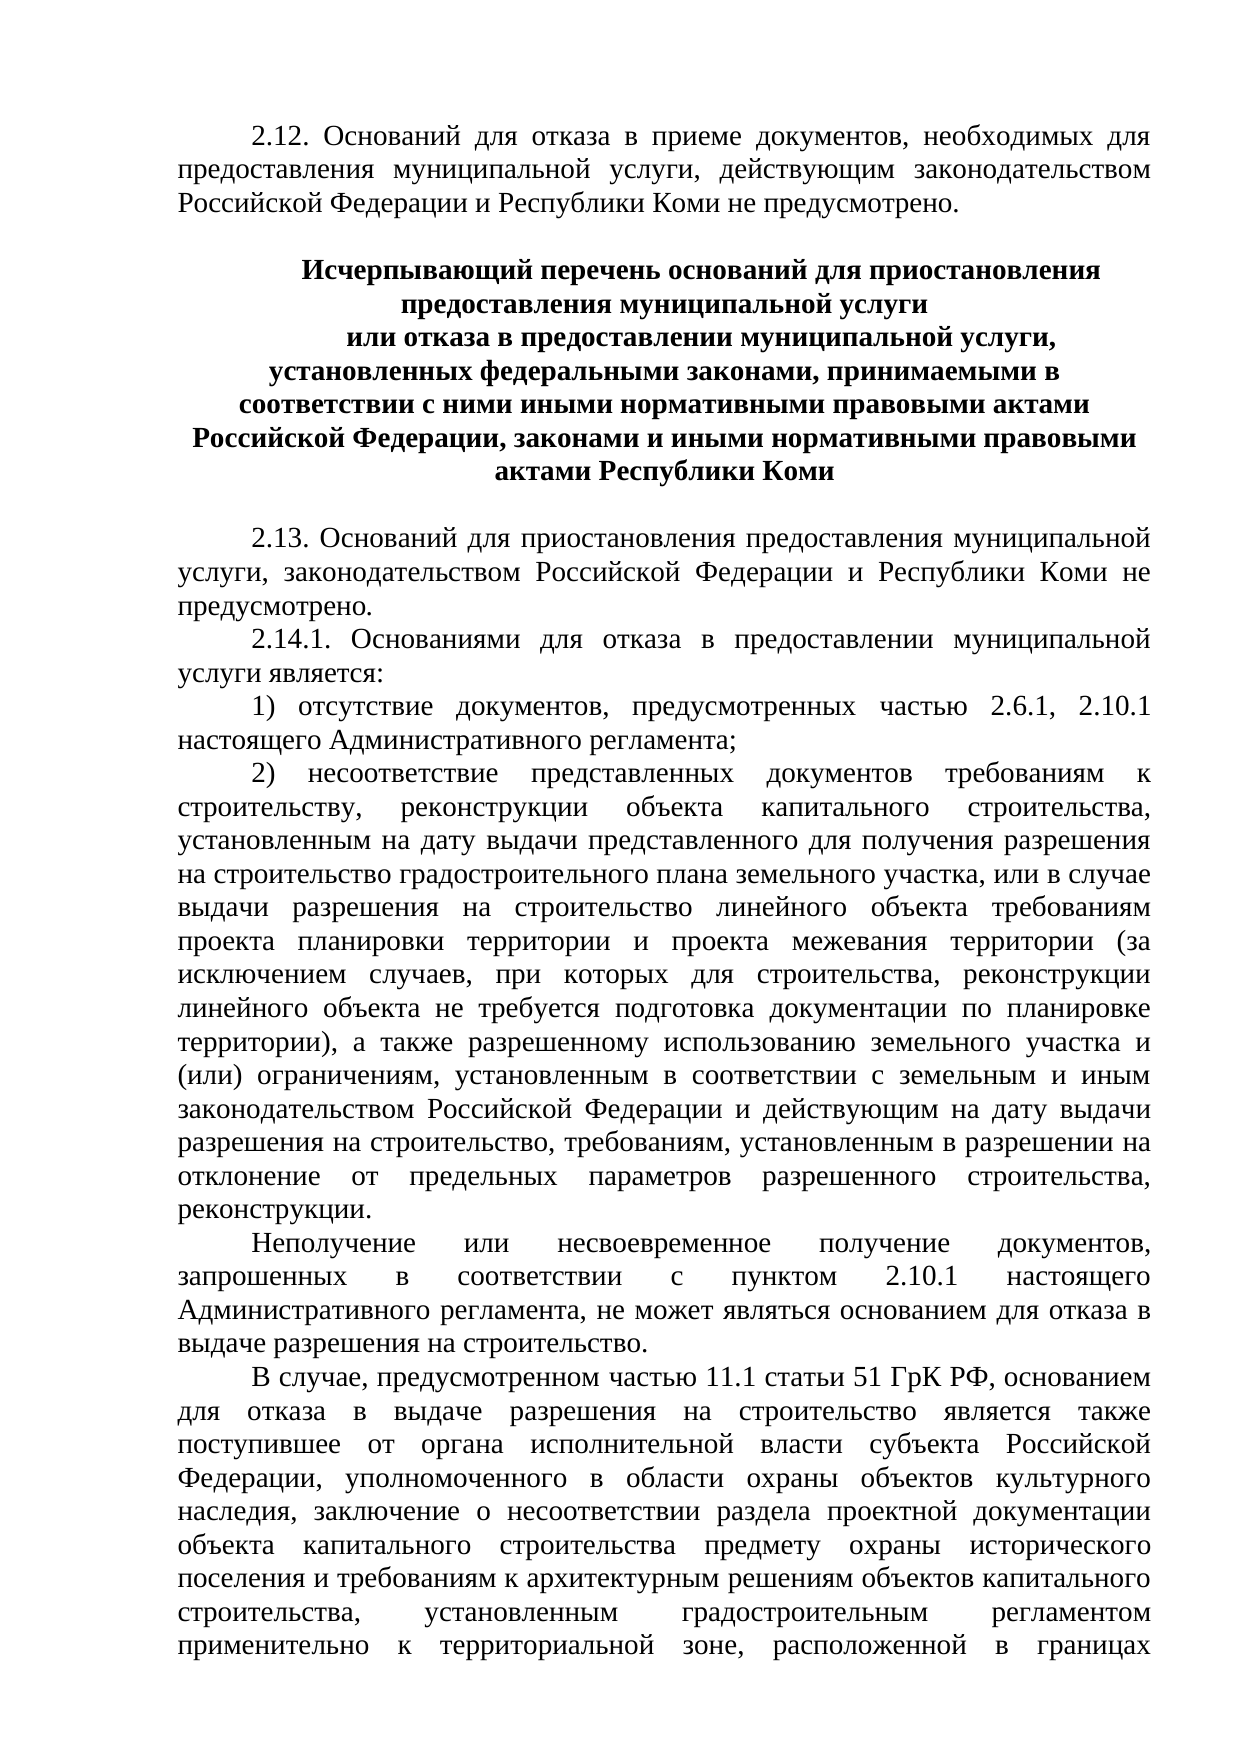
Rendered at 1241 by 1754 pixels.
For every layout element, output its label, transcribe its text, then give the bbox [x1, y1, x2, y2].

text 2.13. Оснований для приостановления предоставления муниципальной услуги, законодательством Российской Федерации и Республики Коми не предусмотрено. [177, 521, 1152, 621]
text 2) несоответствие представленных документов требованиям к строительству, реконструкции объекта капитального строительства, установленным на дату выдачи представленного для получения разрешения на строительство градостроительного плана земельного участка, или в случае выдачи разрешения на строительство линейного объекта требованиям проекта планировки территории и проекта межевания территории (за исключением случаев, при которых для строительства, реконструкции линейного объекта не требуется подготовка документации по планировке территории), а также разрешенному использованию земельного участка и (или) ограничениям, установленным в соответствии с земельным и иным законодательством Российской Федерации и действующим на дату выдачи разрешения на строительство, требованиям, установленным в разрешении на отклонение от предельных параметров разрешенного строительства, реконструкции. [177, 755, 1152, 1225]
text 1) отсутствие документов, предусмотренных частью 2.6.1, 2.10.1 настоящего Административного регламента; [177, 688, 1152, 755]
text Исчерпывающий перечень оснований для приостановления предоставления муниципальной услуги [177, 252, 1152, 319]
text Неполучение или несвоевременное получение документов, запрошенных в соответствии с пунктом 2.10.1 настоящего Административного регламента, не может являться основанием для отказа в выдаче разрешения на строительство. [177, 1225, 1152, 1359]
text 2.12. Оснований для отказа в приеме документов, необходимых для предоставления муниципальной услуги, действующим законодательством Российской Федерации и Республики Коми не предусмотрено. [177, 118, 1152, 219]
text 2.14.1. Основаниями для отказа в предоставлении муниципальной услуги является: [177, 621, 1152, 688]
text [177, 1359, 1152, 1661]
text или отказа в предоставлении муниципальной услуги, установленных федеральными законами, принимаемыми в соответствии с ними иными нормативными правовыми актами Российской Федерации, законами и иными нормативными правовыми актами Республики Коми [177, 319, 1152, 487]
